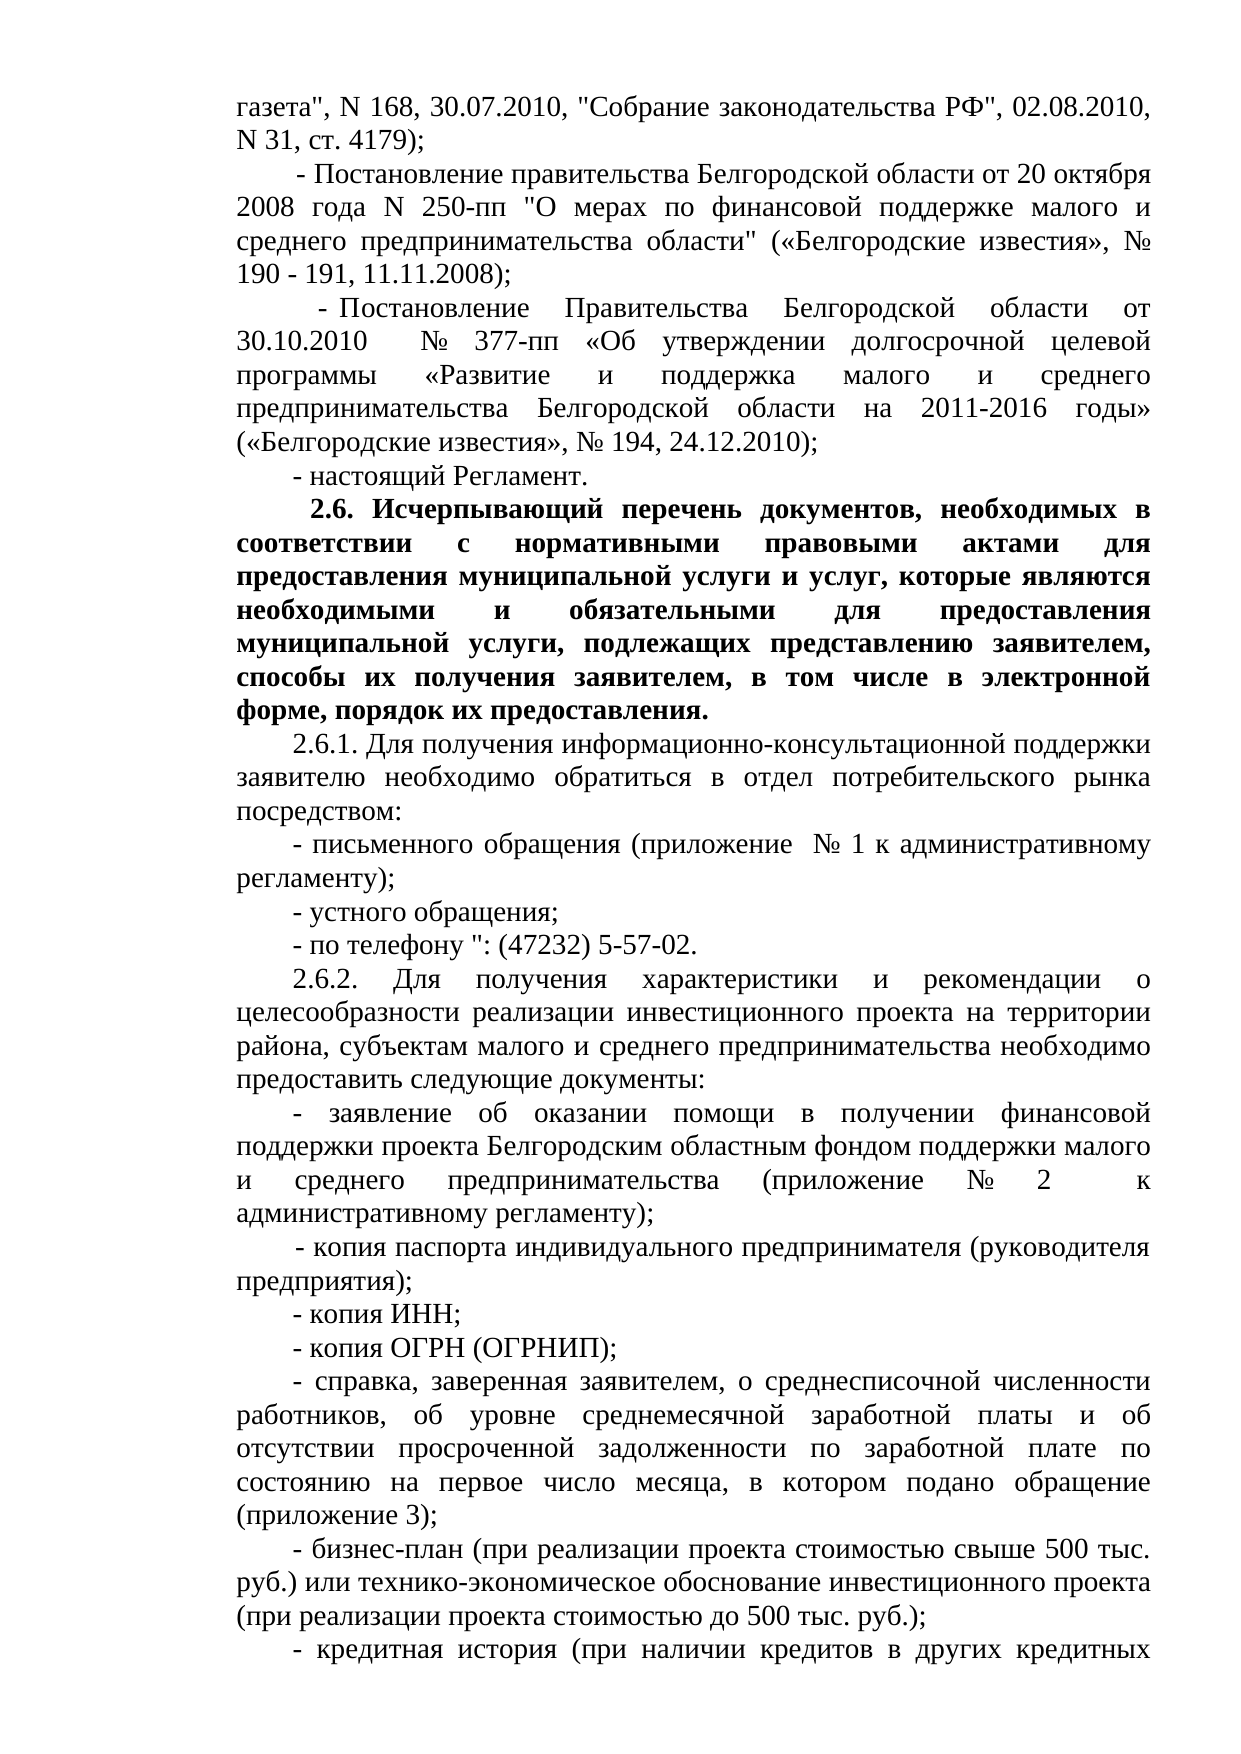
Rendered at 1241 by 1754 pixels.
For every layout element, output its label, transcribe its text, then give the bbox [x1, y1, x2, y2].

text - по телефону ": (47232) 5-57-02. [236, 927, 1152, 961]
text - настоящий Регламент. [236, 458, 1152, 491]
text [236, 89, 1152, 156]
text - Постановление Правительства Белгородской области от 30.10.2010 № 377-пп «Об утверждении долгосрочной целевой программы «Развитие и поддержка малого и среднего предпринимательства Белгородской области на 2011-2016 годы» («Белгородские известия», № 194, 24.12.2010); [236, 290, 1152, 458]
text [236, 1632, 1152, 1665]
text 2.6.1. Для получения информационно-консультационной поддержки заявителю необходимо обратиться в отдел потребительского рынка посредством: [236, 726, 1152, 827]
text - копия паспорта индивидуального предпринимателя (руководителя предприятия); [236, 1229, 1152, 1296]
text - справка, заверенная заявителем, о среднесписочной численности работников, об уровне среднемесячной заработной платы и об отсутствии просроченной задолженности по заработной плате по состоянию на первое число месяца, в котором подано обращение (приложение 3); [236, 1363, 1152, 1531]
text - Постановление правительства Белгородской области от 20 октября 2008 года N 250-пп "О мерах по финансовой поддержке малого и среднего предпринимательства области" («Белгородские известия», № 190 - 191, 11.11.2008); [236, 156, 1152, 290]
text - заявление об оказании помощи в получении финансовой поддержки проекта Белгородским областным фондом поддержки малого и среднего предпринимательства (приложение № 2 к административному регламенту); [236, 1095, 1152, 1229]
text 2.6.2. Для получения характеристики и рекомендации о целесообразности реализации инвестиционного проекта на территории района, субъектам малого и среднего предпринимательства необходимо предоставить следующие документы: [236, 961, 1152, 1095]
text - копия ИНН; [236, 1296, 1152, 1330]
text - устного обращения; [236, 894, 1152, 927]
text - письменного обращения (приложение № 1 к административному регламенту); [236, 827, 1152, 894]
text 2.6. Исчерпывающий перечень документов, необходимых в соответствии с нормативными правовыми актами для предоставления муниципальной услуги и услуг, которые являются необходимыми и обязательными для предоставления муниципальной услуги, подлежащих представлению заявителем, способы их получения заявителем, в том числе в электронной форме, порядок их предоставления. [236, 491, 1152, 726]
text - копия ОГРН (ОГРНИП); [236, 1330, 1152, 1363]
text - бизнес-план (при реализации проекта стоимостью свыше 500 тыс. руб.) или технико-экономическое обоснование инвестиционного проекта (при реализации проекта стоимостью до 500 тыс. руб.); [236, 1531, 1152, 1632]
